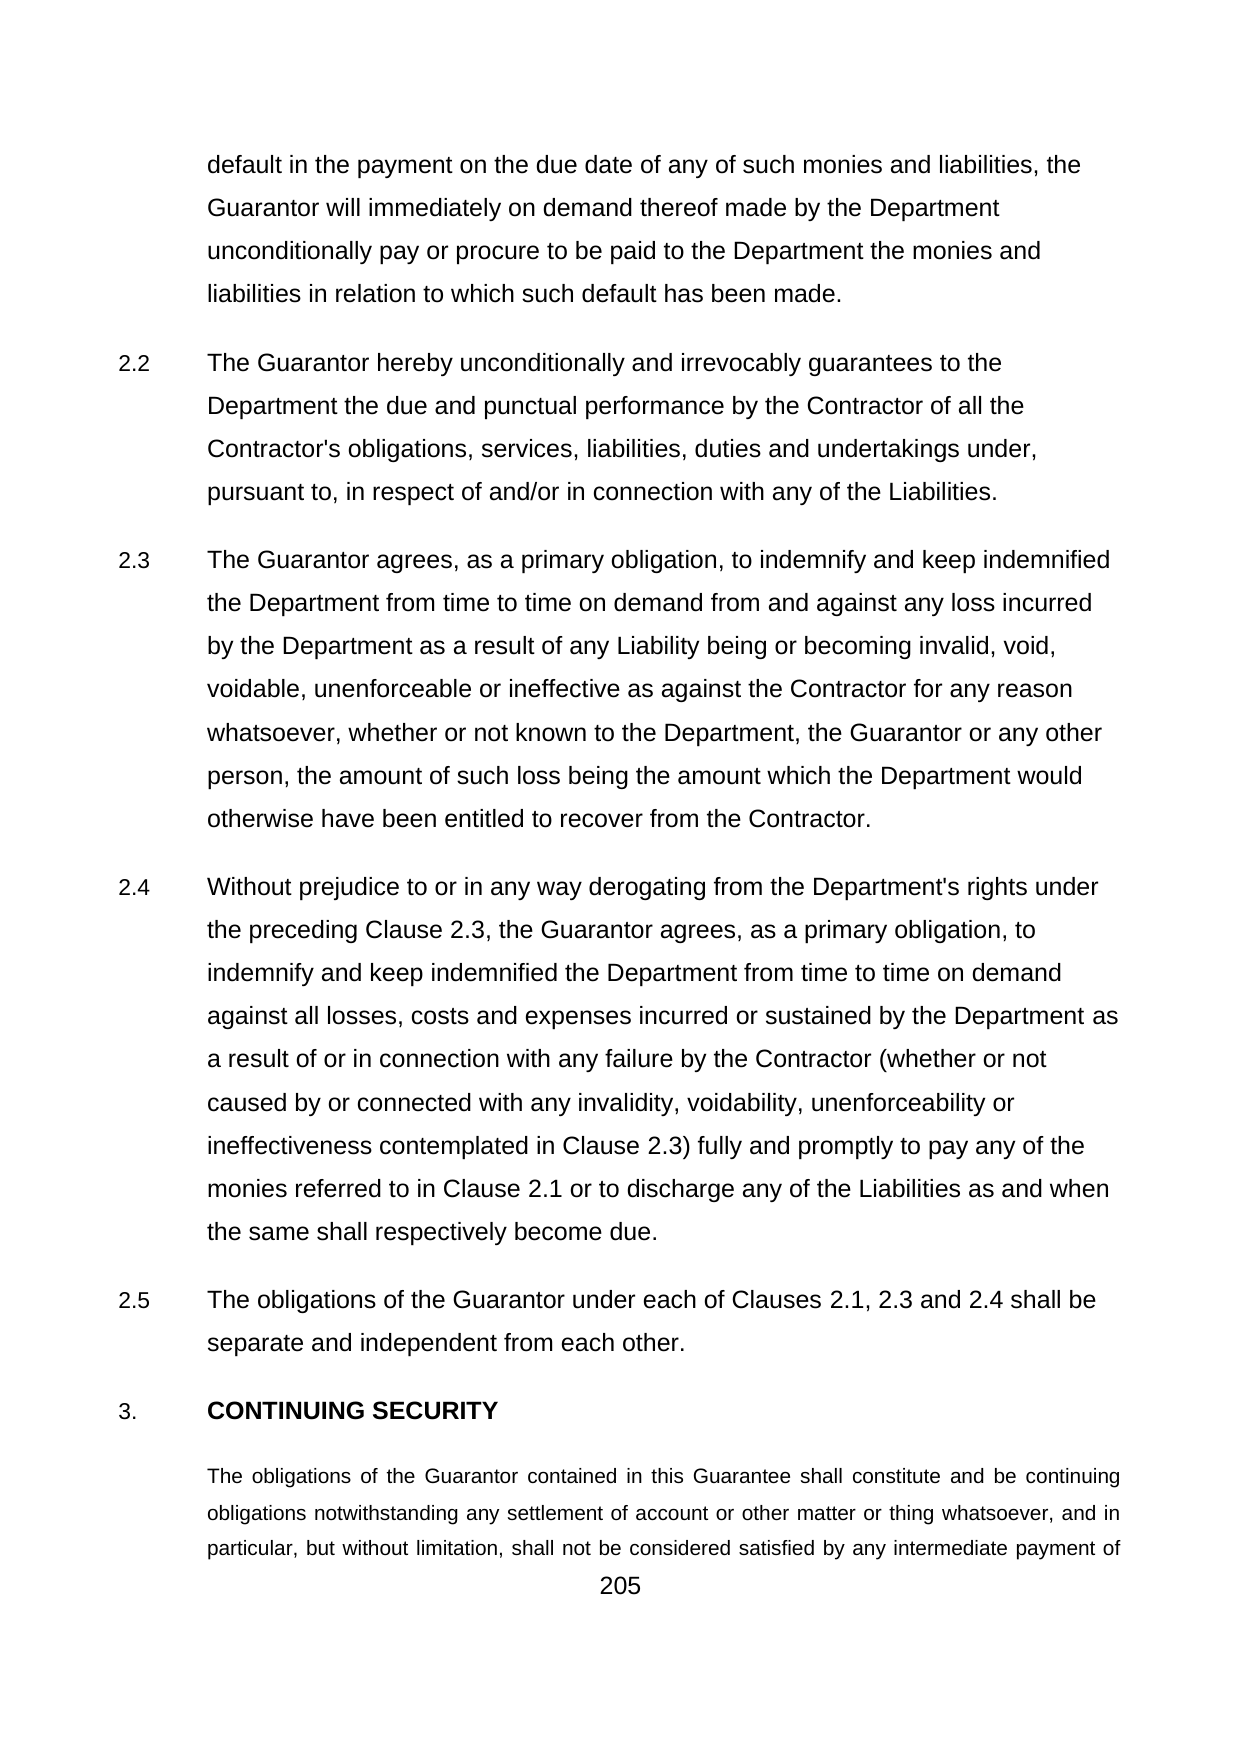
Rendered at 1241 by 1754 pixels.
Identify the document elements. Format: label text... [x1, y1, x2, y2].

list The Guarantor hereby unconditionally and irrevocably guarantees to the Department the due and punctual performance by the Contractor of all the Contractor's obligations, services, liabilities, duties and undertakings under, pursuant to, in respect of and/or in connection with any of the Liabilities. [118, 347, 1122, 506]
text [207, 1464, 1122, 1560]
list Without prejudice to or in any way derogating from the Department's rights under the preceding Clause 2.3, the Guarantor agrees, as a primary obligation, to indemnify and keep indemnified the Department from time to time on demand against all losses, costs and expenses incurred or sustained by the Department as a result of or in connection with any failure by the Contractor (whether or not caused by or connected with any invalidity, voidability, unenforceability or ineffectiveness contemplated in Clause 2.3) fully and promptly to pay any of the monies referred to in Clause 2.1 or to discharge any of the Liabilities as and when the same shall respectively become due. [118, 872, 1122, 1246]
list Continuing Security [118, 1396, 1122, 1425]
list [118, 150, 1122, 308]
list The Guarantor agrees, as a primary obligation, to indemnify and keep indemnified the Department from time to time on demand from and against any loss incurred by the Department as a result of any Liability being or becoming invalid, void, voidable, unenforceable or ineffective as against the Contractor for any reason whatsoever, whether or not known to the Department, the Guarantor or any other person, the amount of such loss being the amount which the Department would otherwise have been entitled to recover from the Contractor. [118, 545, 1122, 832]
list The obligations of the Guarantor under each of Clauses 2.1, 2.3 and 2.4 shall be separate and independent from each other. [118, 1285, 1122, 1357]
